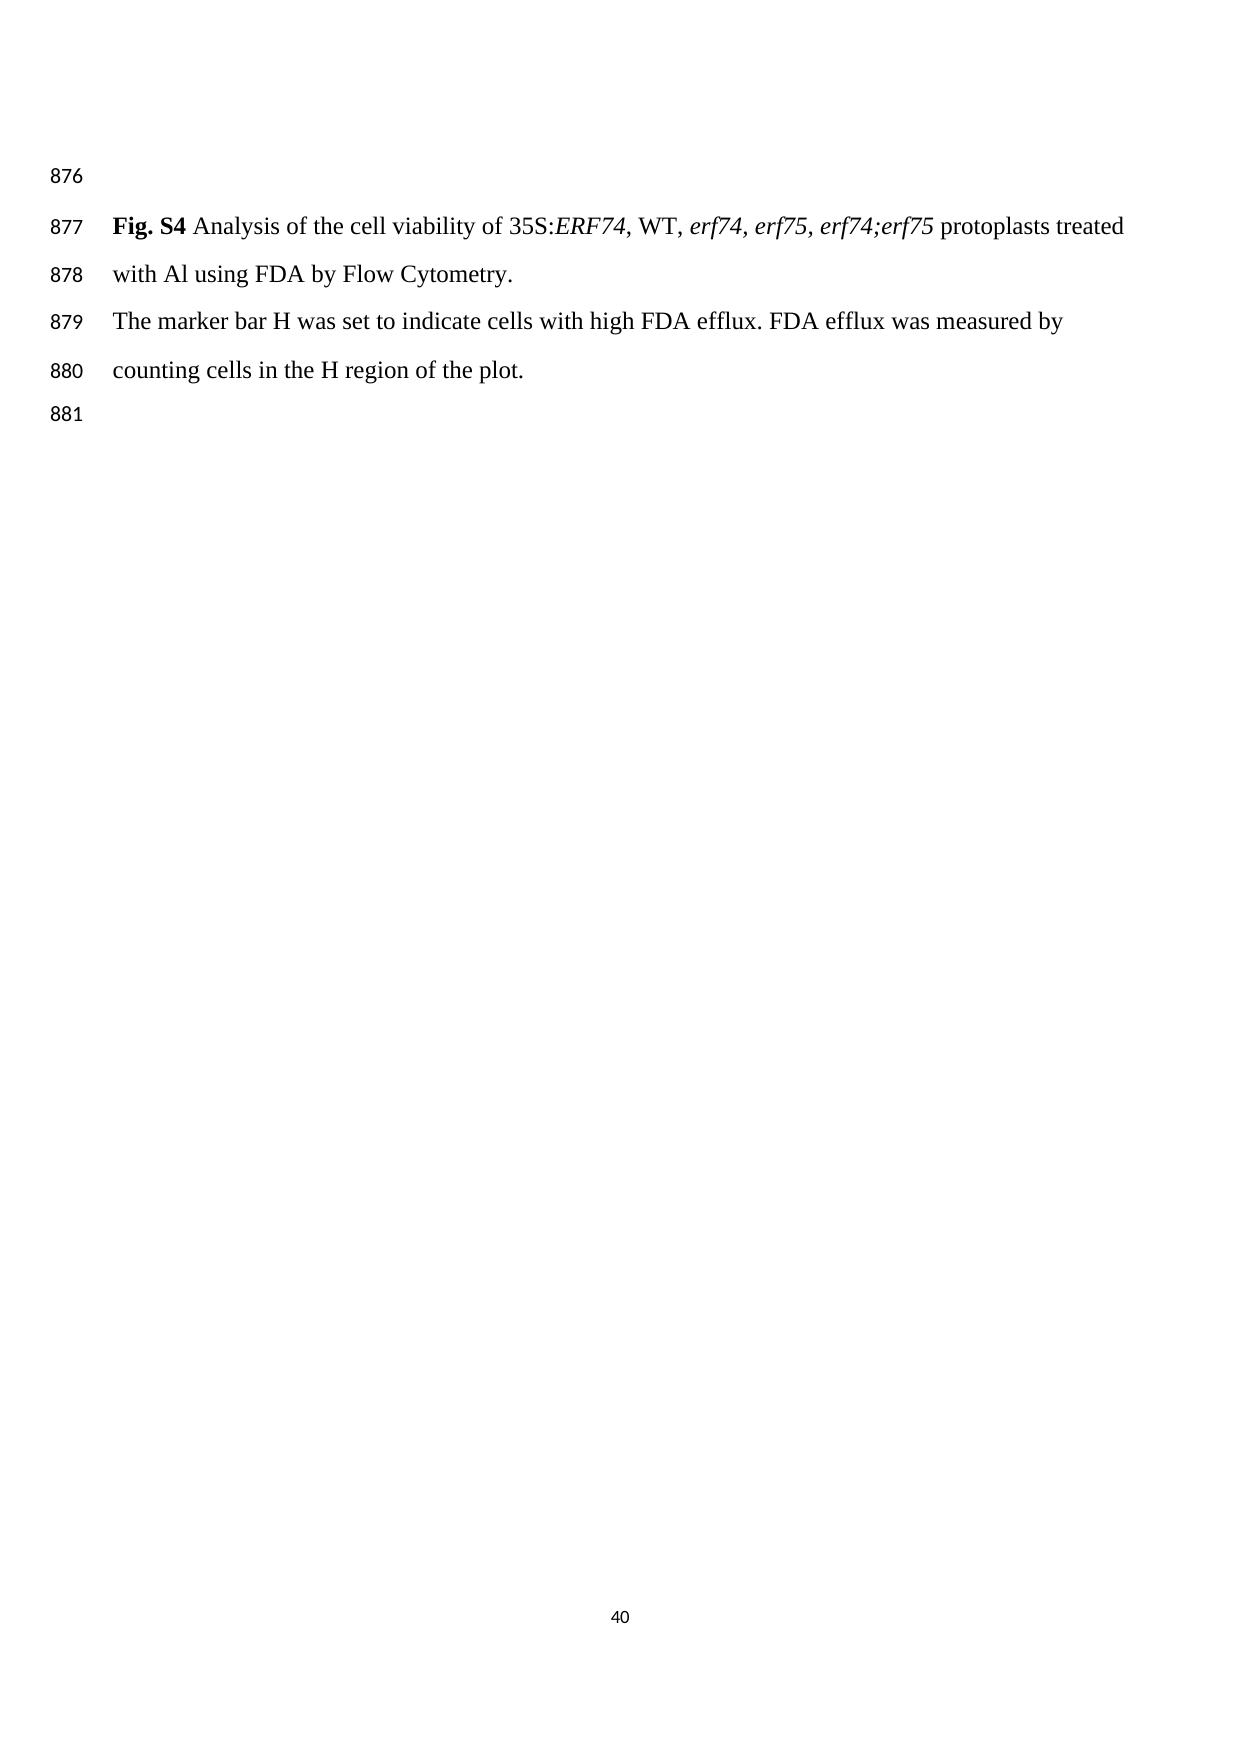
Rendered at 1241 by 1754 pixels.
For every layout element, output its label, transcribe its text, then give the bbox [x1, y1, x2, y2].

text Fig. S4 Analysis of the cell viability of 35S:ERF74, WT, erf74, erf75, erf74;erf75 protoplasts treated with Al using FDA by Flow Cytometry. [112, 209, 1128, 290]
text The marker bar H was set to indicate cells with high FDA efflux. FDA efflux was measured by counting cells in the H region of the plot. [112, 304, 1128, 386]
